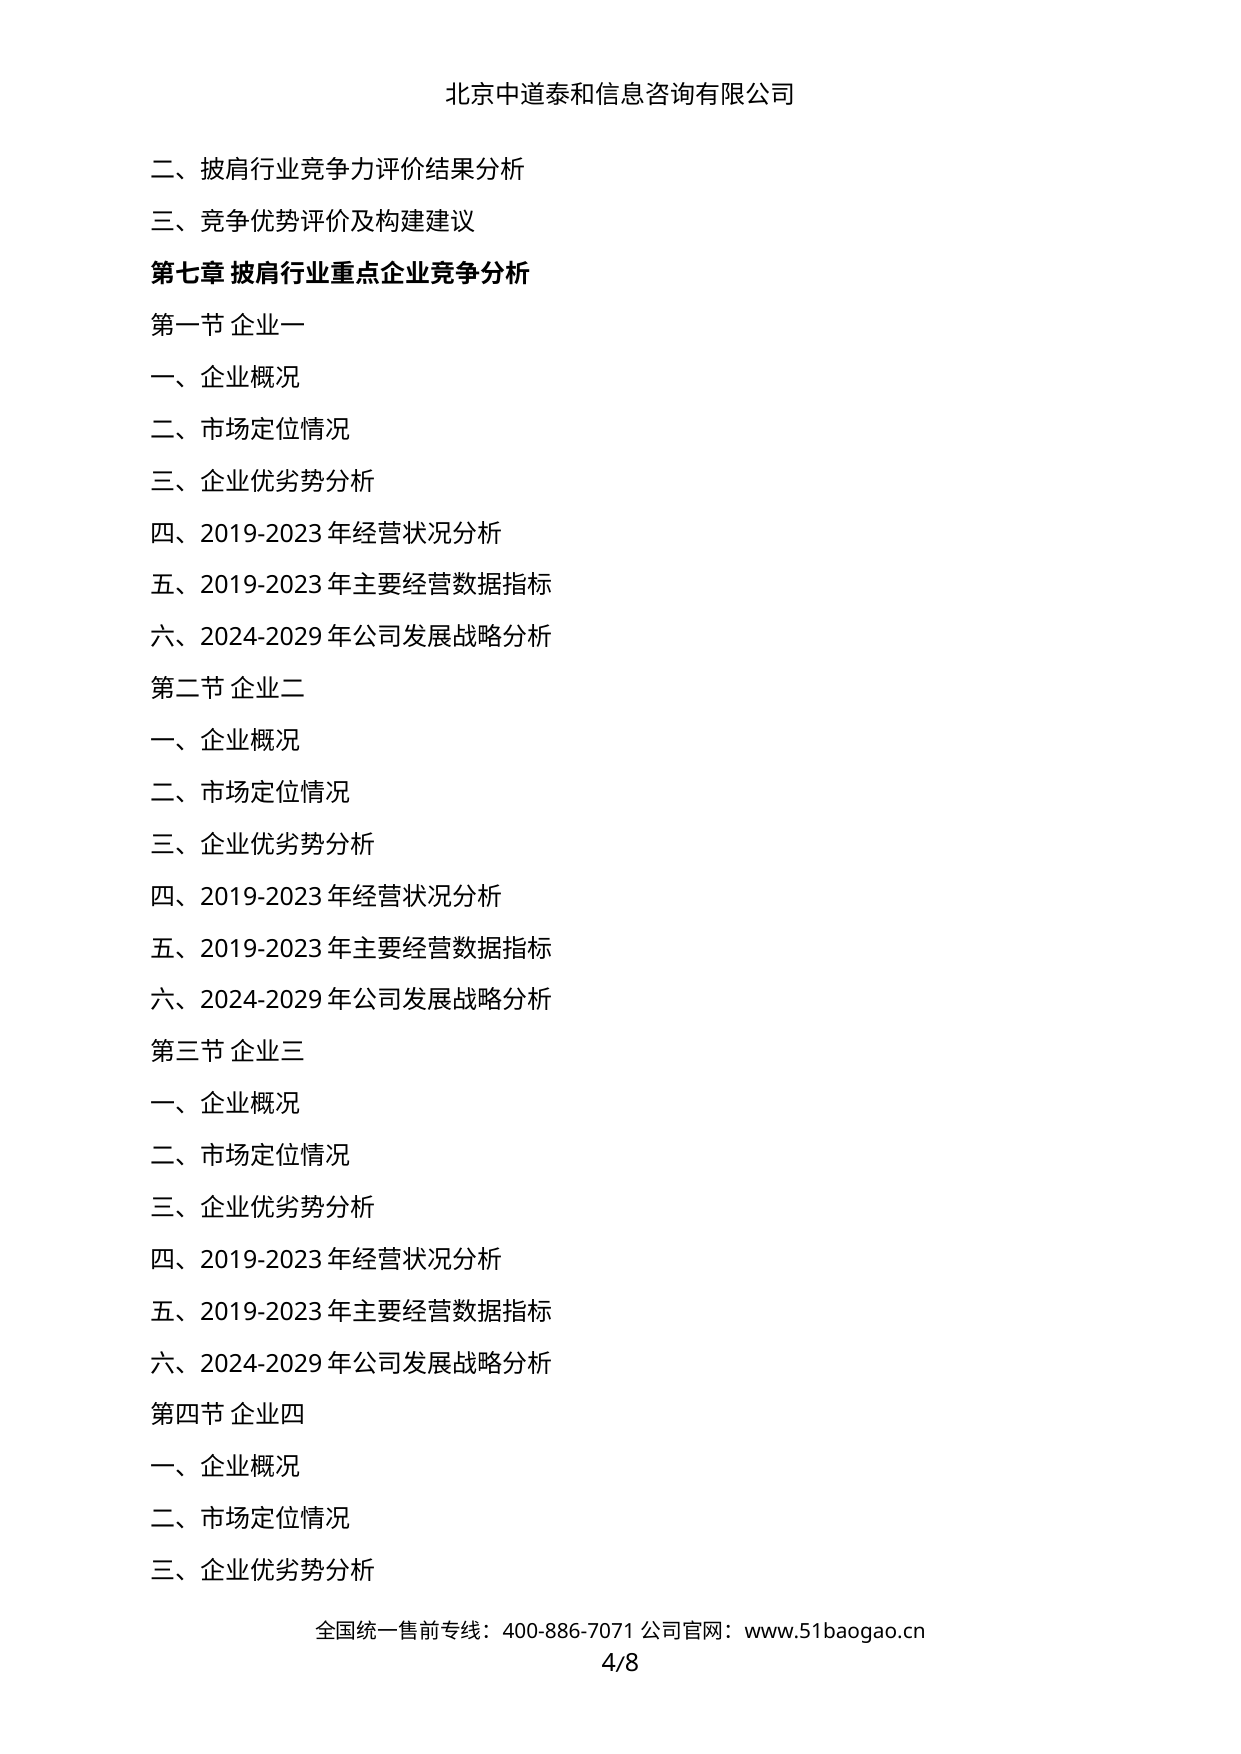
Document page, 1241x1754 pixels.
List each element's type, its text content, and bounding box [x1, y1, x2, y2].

text 一、企业概况 [150, 1447, 1090, 1483]
text 六、2024-2029年公司发展战略分析 [150, 980, 1090, 1016]
text 第二节 企业二 [150, 669, 1090, 705]
text 五、2019-2023年主要经营数据指标 [150, 565, 1090, 601]
text 六、2024-2029年公司发展战略分析 [150, 617, 1090, 653]
text 二、披肩行业竞争力评价结果分析 [150, 150, 1090, 186]
text 三、企业优劣势分析 [150, 824, 1090, 861]
text 第七章 披肩行业重点企业竞争分析 [150, 254, 1090, 290]
text 一、企业概况 [150, 357, 1090, 394]
text 二、市场定位情况 [150, 772, 1090, 809]
text 四、2019-2023年经营状况分析 [150, 513, 1090, 549]
text 四、2019-2023年经营状况分析 [150, 876, 1090, 912]
text 三、企业优劣势分析 [150, 1551, 1090, 1587]
text 二、市场定位情况 [150, 1136, 1090, 1172]
text 一、企业概况 [150, 1084, 1090, 1120]
text 第三节 企业三 [150, 1032, 1090, 1068]
text 三、竞争优势评价及构建建议 [150, 202, 1090, 238]
text 二、市场定位情况 [150, 409, 1090, 446]
text 第四节 企业四 [150, 1395, 1090, 1431]
text 二、市场定位情况 [150, 1499, 1090, 1535]
text 第一节 企业一 [150, 306, 1090, 342]
text 四、2019-2023年经营状况分析 [150, 1239, 1090, 1276]
text 六、2024-2029年公司发展战略分析 [150, 1343, 1090, 1379]
text 一、企业概况 [150, 721, 1090, 757]
text 五、2019-2023年主要经营数据指标 [150, 1291, 1090, 1327]
text 三、企业优劣势分析 [150, 1187, 1090, 1224]
text 三、企业优劣势分析 [150, 461, 1090, 497]
text 五、2019-2023年主要经营数据指标 [150, 928, 1090, 964]
